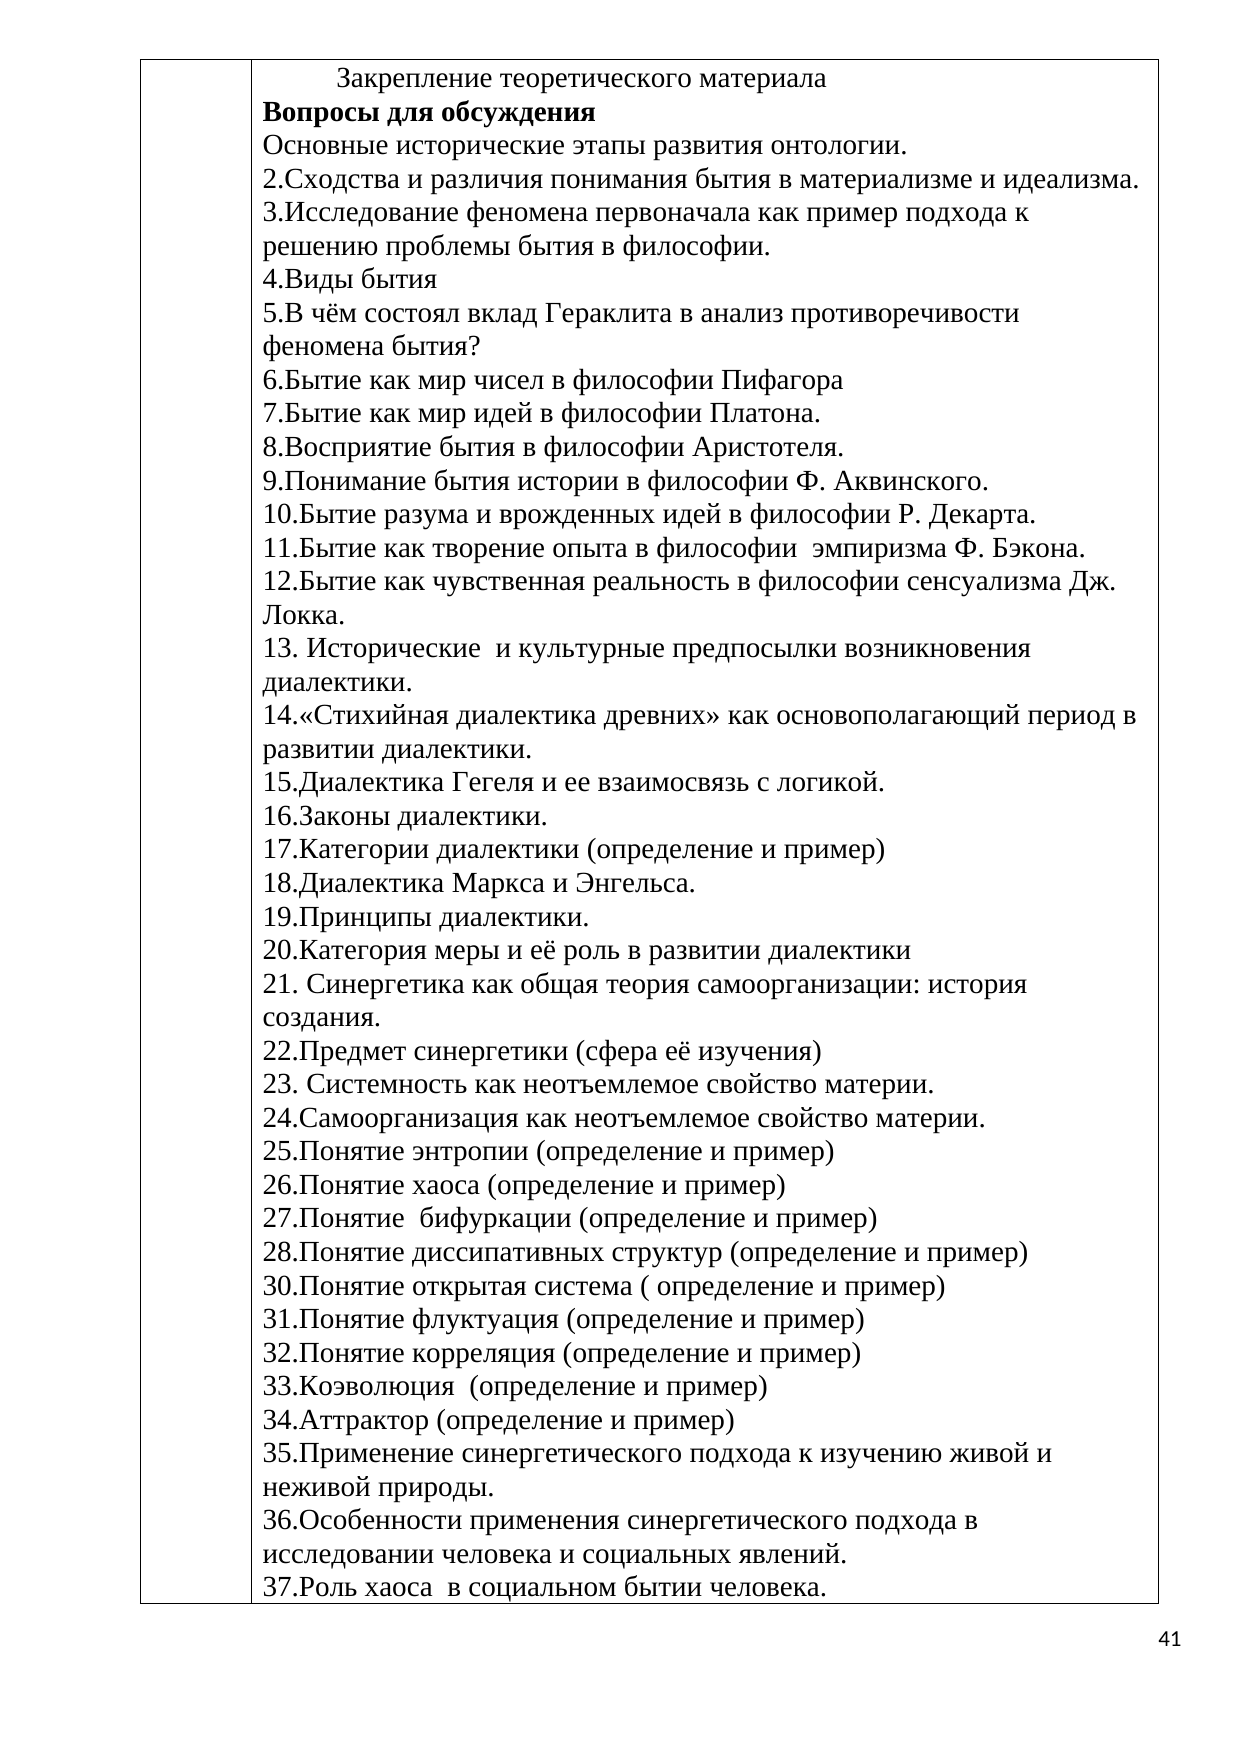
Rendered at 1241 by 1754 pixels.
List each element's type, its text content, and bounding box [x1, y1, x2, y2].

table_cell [252, 60, 1158, 1603]
table_cell 3 [141, 60, 251, 1603]
